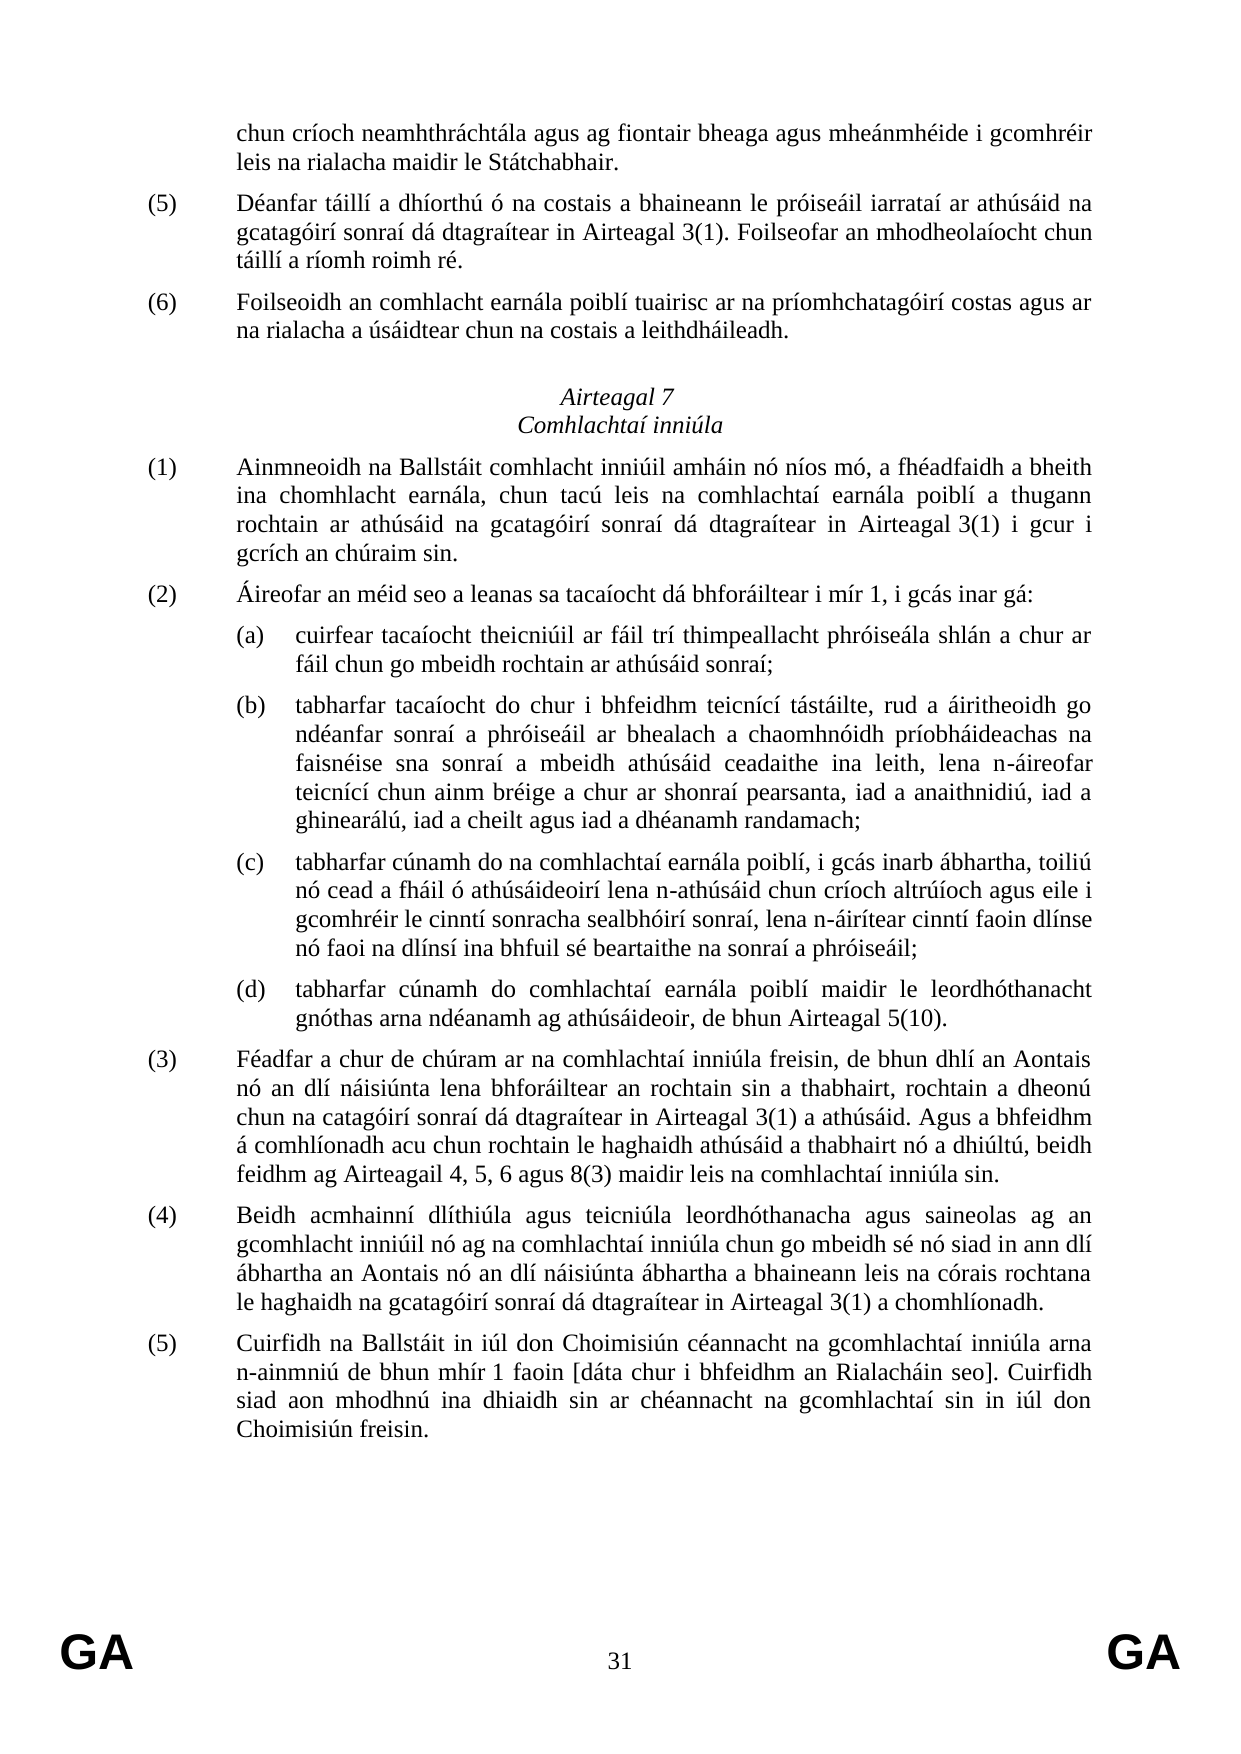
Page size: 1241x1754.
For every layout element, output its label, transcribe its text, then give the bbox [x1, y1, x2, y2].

text (5) Cuirfidh na Ballstáit in iúl don Choimisiún céannacht na gcomhlachtaí inniúla arna n-ainmniú de bhun mhír 1 faoin [dáta chur i bhfeidhm an Rialacháin seo]. Cuirfidh siad aon mhodhnú ina dhiaidh sin ar chéannacht na gcomhlachtaí sin in iúl don Choimisiún freisin. [148, 1328, 1093, 1443]
text (b) tabharfar tacaíocht do chur i bhfeidhm teicnící tástáilte, rud a áiritheoidh go ndéanfar sonraí a phróiseáil ar bhealach a chaomhnóidh príobháideachas na faisnéise sna sonraí a mbeidh athúsáid ceadaithe ina leith, lena n-áireofar teicnící chun ainm bréige a chur ar shonraí pearsanta, iad a anaithnidiú, iad a ghinearálú, iad a cheilt agus iad a dhéanamh randamach; [236, 691, 1093, 834]
text Airteagal 7 Comhlachtaí inniúla [148, 382, 1093, 439]
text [148, 118, 1093, 176]
text (a) cuirfear tacaíocht theicniúil ar fáil trí thimpeallacht phróiseála shlán a chur ar fáil chun go mbeidh rochtain ar athúsáid sonraí; [236, 621, 1093, 678]
text (1) Ainmneoidh na Ballstáit comhlacht inniúil amháin nó níos mó, a fhéadfaidh a bheith ina chomhlacht earnála, chun tacú leis na comhlachtaí earnála poiblí a thugann rochtain ar athúsáid na gcatagóirí sonraí dá dtagraítear in Airteagal 3(1) i gcur i gcrích an chúraim sin. [148, 452, 1093, 567]
text (6) Foilseoidh an comhlacht earnála poiblí tuairisc ar na príomhchatagóirí costas agus ar na rialacha a úsáidtear chun na costais a leithdháileadh. [148, 287, 1093, 344]
text (d) tabharfar cúnamh do comhlachtaí earnála poiblí maidir le leordhóthanacht gnóthas arna ndéanamh ag athúsáideoir, de bhun Airteagal 5(10). [236, 974, 1093, 1032]
text (4) Beidh acmhainní dlíthiúla agus teicniúla leordhóthanacha agus saineolas ag an gcomhlacht inniúil nó ag na comhlachtaí inniúla chun go mbeidh sé nó siad in ann dlí ábhartha an Aontais nó an dlí náisiúnta ábhartha a bhaineann leis na córais rochtana le haghaidh na gcatagóirí sonraí dá dtagraítear in Airteagal 3(1) a chomhlíonadh. [148, 1201, 1093, 1316]
text (c) tabharfar cúnamh do na comhlachtaí earnála poiblí, i gcás inarb ábhartha, toiliú nó cead a fháil ó athúsáideoirí lena n-athúsáid chun críoch altrúíoch agus eile i gcomhréir le cinntí sonracha sealbhóirí sonraí, lena n-áirítear cinntí faoin dlínse nó faoi na dlínsí ina bhfuil sé beartaithe na sonraí a phróiseáil; [236, 847, 1093, 962]
text (3) Féadfar a chur de chúram ar na comhlachtaí inniúla freisin, de bhun dhlí an Aontais nó an dlí náisiúnta lena bhforáiltear an rochtain sin a thabhairt, rochtain a dheonú chun na catagóirí sonraí dá dtagraítear in Airteagal 3(1) a athúsáid. Agus a bhfeidhm á comhlíonadh acu chun rochtain le haghaidh athúsáid a thabhairt nó a dhiúltú, beidh feidhm ag Airteagail 4, 5, 6 agus 8(3) maidir leis na comhlachtaí inniúla sin. [148, 1044, 1093, 1188]
text (5) Déanfar táillí a dhíorthú ó na costais a bhaineann le próiseáil iarrataí ar athúsáid na gcatagóirí sonraí dá dtagraítear in Airteagal 3(1). Foilseofar an mhodheolaíocht chun táillí a ríomh roimh ré. [148, 188, 1093, 274]
text (2) Áireofar an méid seo a leanas sa tacaíocht dá bhforáiltear i mír 1, i gcás inar gá: [148, 579, 1093, 608]
